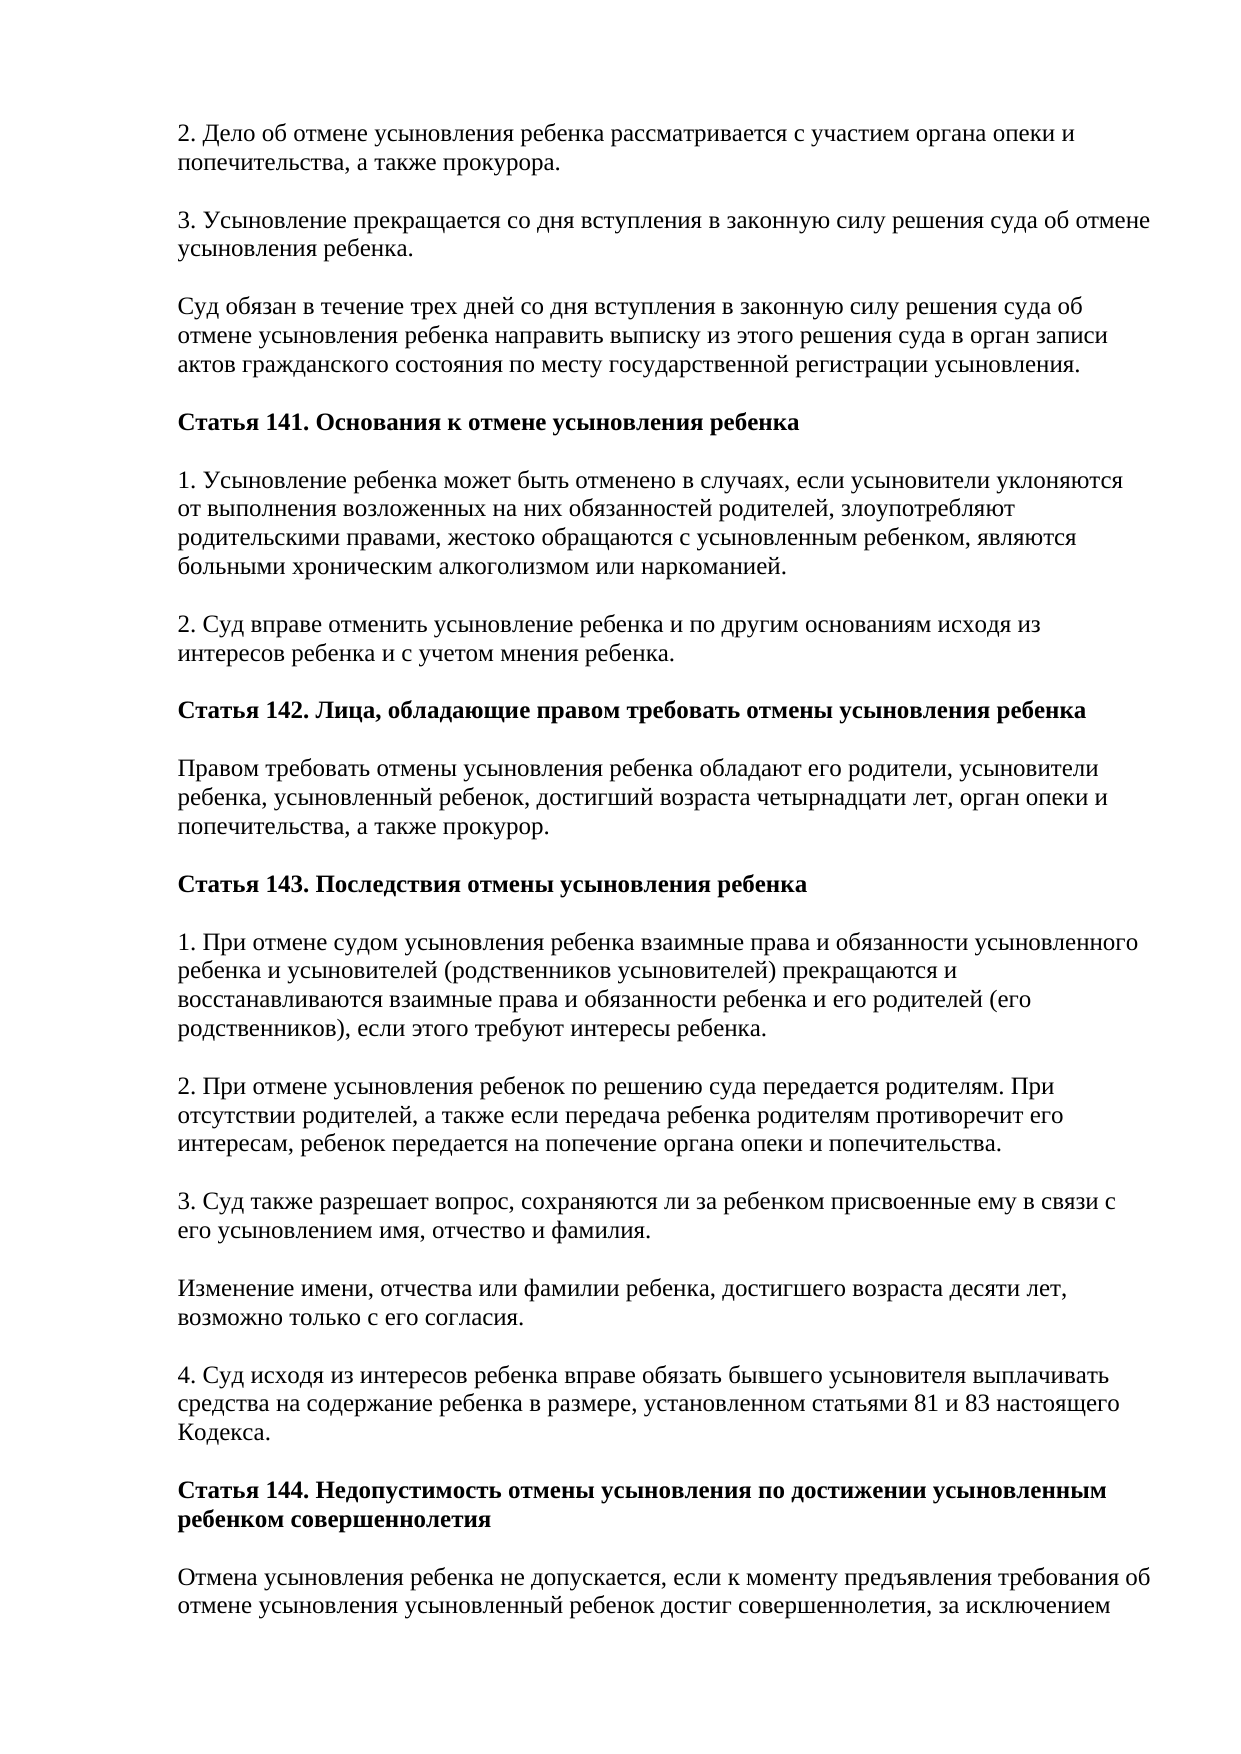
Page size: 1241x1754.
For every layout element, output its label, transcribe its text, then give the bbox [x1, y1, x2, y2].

text 1. При отмене судом усыновления ребенка взаимные права и обязанности усыновленного ребенка и усыновителей (родственников усыновителей) прекращаются и восстанавливаются взаимные права и обязанности ребенка и его родителей (его родственников), если этого требуют интересы ребенка. [177, 927, 1152, 1042]
text Суд обязан в течение трех дней со дня вступления в законную силу решения суда об отмене усыновления ребенка направить выписку из этого решения суда в орган записи актов гражданского состояния по месту государственной регистрации усыновления. [177, 291, 1152, 378]
text Статья 143. Последствия отмены усыновления ребенка [177, 869, 1152, 898]
text 2. При отмене усыновления ребенок по решению суда передается родителям. При отсутствии родителей, а также если передача ребенка родителям противоречит его интересам, ребенок передается на попечение органа опеки и попечительства. [177, 1071, 1152, 1157]
text Статья 141. Основания к отмене усыновления ребенка [177, 407, 1152, 436]
text 2. Дело об отмене усыновления ребенка рассматривается с участием органа опеки и попечительства, а также прокурора. [177, 118, 1152, 176]
text 2. Суд вправе отменить усыновление ребенка и по другим основаниям исходя из интересов ребенка и с учетом мнения ребенка. [177, 609, 1152, 666]
text Изменение имени, отчества или фамилии ребенка, достигшего возраста десяти лет, возможно только с его согласия. [177, 1273, 1152, 1331]
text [177, 1562, 1152, 1619]
text 4. Суд исходя из интересов ребенка вправе обязать бывшего усыновителя выплачивать средства на содержание ребенка в размере, установленном статьями 81 и 83 настоящего Кодекса. [177, 1360, 1152, 1446]
text 3. Суд также разрешает вопрос, сохраняются ли за ребенком присвоенные ему в связи с его усыновлением имя, отчество и фамилия. [177, 1186, 1152, 1244]
text 1. Усыновление ребенка может быть отменено в случаях, если усыновители уклоняются от выполнения возложенных на них обязанностей родителей, злоупотребляют родительскими правами, жестоко обращаются с усыновленным ребенком, являются больными хроническим алкоголизмом или наркоманией. [177, 465, 1152, 580]
text Статья 144. Недопустимость отмены усыновления по достижении усыновленным ребенком совершеннолетия [177, 1475, 1152, 1533]
text 3. Усыновление прекращается со дня вступления в законную силу решения суда об отмене усыновления ребенка. [177, 205, 1152, 262]
text Статья 142. Лица, обладающие правом требовать отмены усыновления ребенка [177, 696, 1152, 724]
text Правом требовать отмены усыновления ребенка обладают его родители, усыновители ребенка, усыновленный ребенок, достигший возраста четырнадцати лет, орган опеки и попечительства, а также прокурор. [177, 753, 1152, 840]
